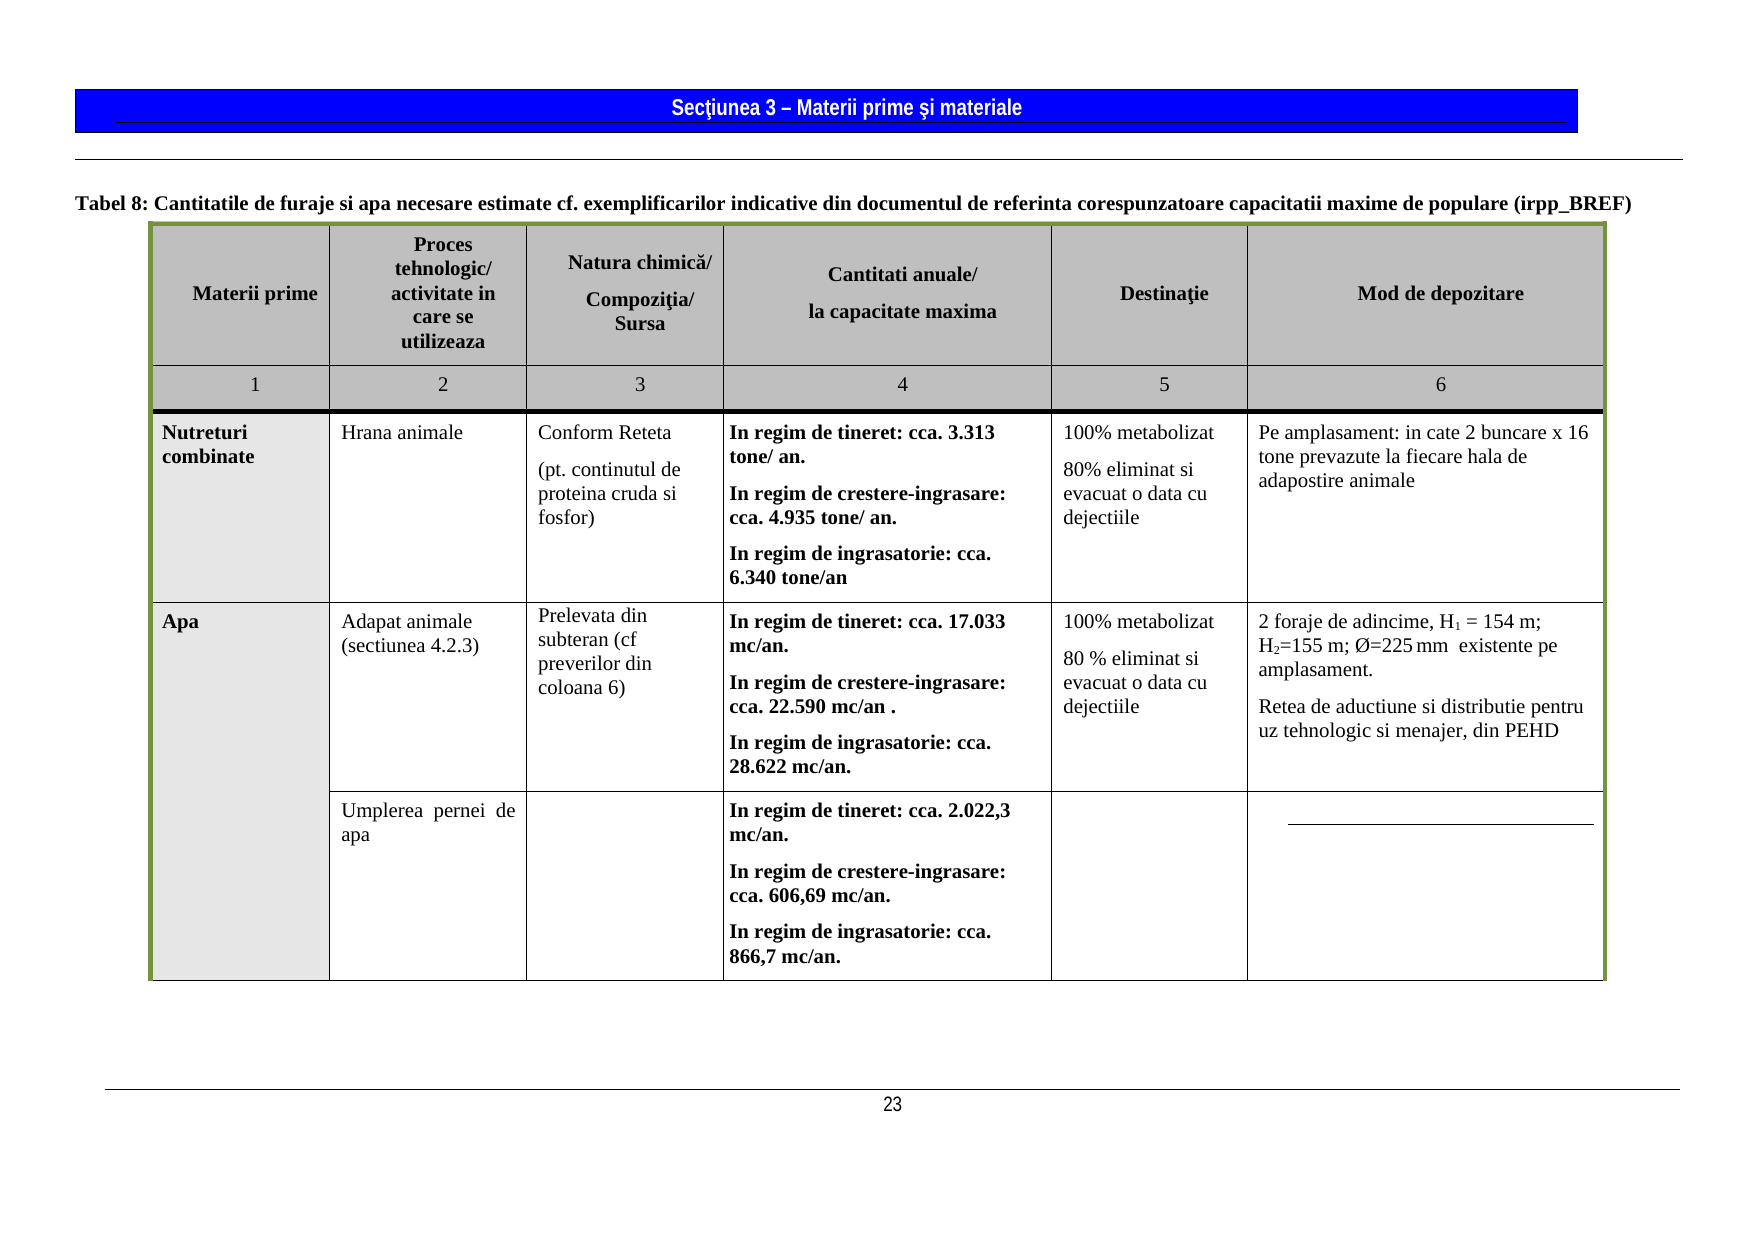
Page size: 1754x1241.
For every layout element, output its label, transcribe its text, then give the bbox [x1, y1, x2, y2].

table_header Natura chimică/ Compoziţia/ Sursa [527, 226, 723, 365]
table_cell 3 [527, 366, 723, 409]
table_cell 100% metabolizat 80% eliminat si evacuat o data cu dejectiile [1052, 414, 1247, 602]
table_cell Prelevata din subteran (cf preverilor din coloana 6) [527, 603, 723, 791]
table_cell Pe amplasament: in cate 2 buncare x 16 tone prevazute la fiecare hala de adapostire animale [1248, 414, 1603, 602]
table_cell Apa [153, 603, 329, 980]
table_cell Nutreturi combinate [153, 414, 329, 602]
table_cell Conform Reteta (pt. continutul de proteina cruda si fosfor) [527, 414, 723, 602]
table_cell Hrana animale [330, 414, 526, 602]
table_header Mod de depozitare [1248, 226, 1603, 365]
table_cell [1248, 792, 1603, 980]
table_cell 100% metabolizat 80 % eliminat si evacuat o data cu dejectiile [1052, 603, 1247, 791]
table_cell 1 [153, 366, 329, 409]
table_cell 4 [724, 366, 1051, 409]
table_cell In regim de tineret: cca. 17.033 mc/an. In regim de crestere-ingrasare: cca. 22.590 mc/an . In regim de ingrasatorie: cca. 28.622 mc/an. [724, 603, 1051, 791]
table_cell Adapat animale (sectiunea 4.2.3) [330, 603, 526, 791]
table_cell In regim de tineret: cca. 2.022,3 mc/an. In regim de crestere-ingrasare: cca. 606,69 mc/an. In regim de ingrasatorie: cca. 866,7 mc/an. [724, 792, 1051, 980]
table_header Proces tehnologic/ activitate in care se utilizeaza [330, 226, 526, 365]
table_cell 2 foraje de adincime, H1 = 154 m; H2=155 m; Ø=225 mm existente pe amplasament. Retea de aductiune si distributie pentru uz tehnologic si menajer, din PEHD [1248, 603, 1603, 791]
table_cell Umplerea pernei de apa [330, 792, 526, 980]
table_cell 2 [330, 366, 526, 409]
table_header Materii prime [153, 226, 329, 365]
text Tabel 8: Cantitatile de furaje si apa necesare estimate cf. exemplificarilor indicative din documentul de referinta corespunzatoare capacitatii maxime de populare (irpp_BREF) [75, 191, 1680, 215]
table_cell [527, 792, 723, 980]
table_cell In regim de tineret: cca. 3.313 tone/ an. In regim de crestere-ingrasare: cca. 4.935 tone/ an. In regim de ingrasatorie: cca. 6.340 tone/an [724, 414, 1051, 602]
table_cell 5 [1052, 366, 1247, 409]
table_header Cantitati anuale/ la capacitate maxima [724, 226, 1051, 365]
table_cell [1052, 792, 1247, 980]
table_cell 6 [1248, 366, 1603, 409]
table_header Destinaţie [1052, 226, 1247, 365]
